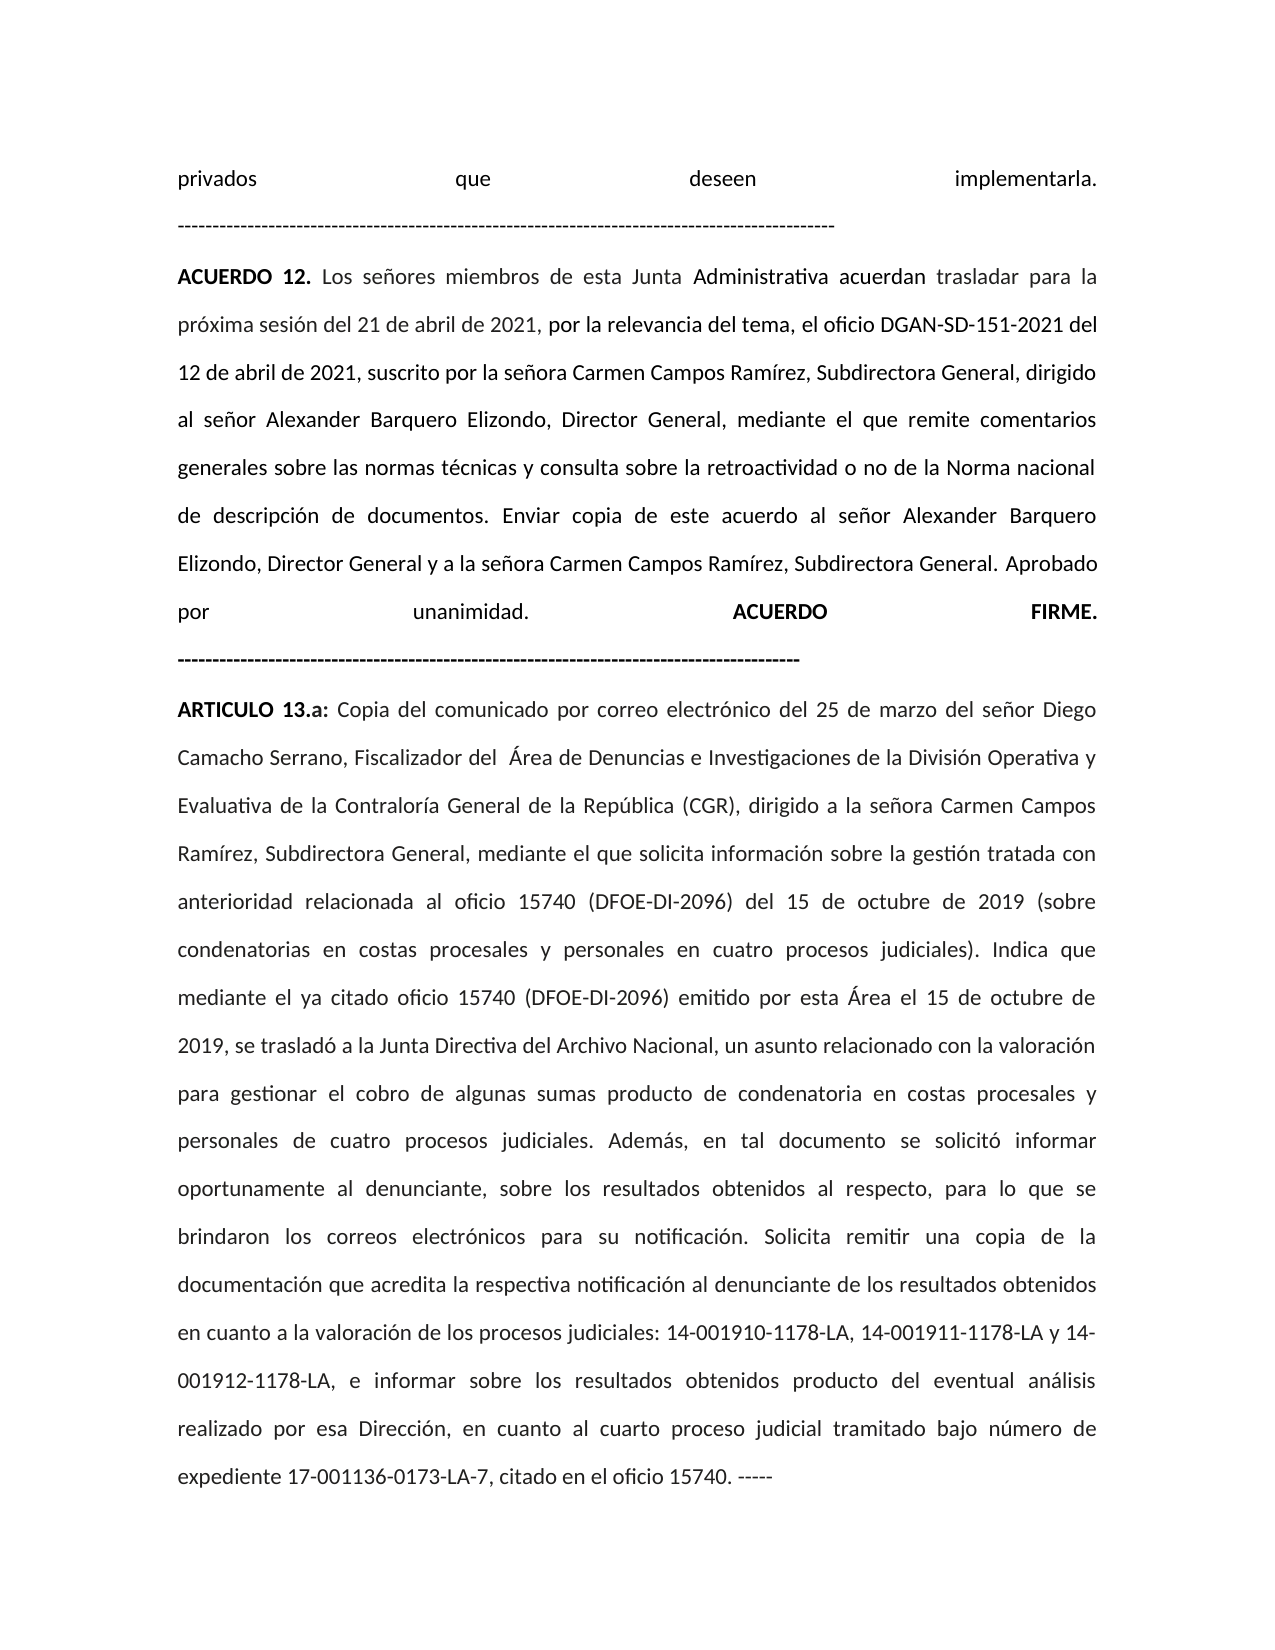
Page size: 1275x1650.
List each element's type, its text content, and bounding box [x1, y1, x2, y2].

text ARTICULO 13.a: Copia del comunicado por correo electrónico del 25 de marzo del señor Diego Camacho Serrano, Fiscalizador del Área de Denuncias e Investigaciones de la División Operativa y Evaluativa de la Contraloría General de la República (CGR), dirigido a la señora Carmen Campos Ramírez, Subdirectora General, mediante el que solicita información sobre la gestión tratada con anterioridad relacionada al oficio 15740 (DFOE-DI-2096) del 15 de octubre de 2019 (sobre condenatorias en costas procesales y personales en cuatro procesos judiciales). Indica que mediante el ya citado oficio 15740 (DFOE-DI-2096) emitido por esta Área el 15 de octubre de 2019, se trasladó a la Junta Directiva del Archivo Nacional, un asunto relacionado con la valoración para gestionar el cobro de algunas sumas producto de condenatoria en costas procesales y personales de cuatro procesos judiciales. Además, en tal documento se solicitó informar oportunamente al denunciante, sobre los resultados obtenidos al respecto, para lo que se brindaron los correos electrónicos para su notificación. Solicita remitir una copia de la documentación que acredita la respectiva notificación al denunciante de los resultados obtenidos en cuanto a la valoración de los procesos judiciales: 14-001910-1178-LA, 14-001911-1178-LA y 14-001912-1178-LA, e informar sobre los resultados obtenidos producto del eventual análisis realizado por esa Dirección, en cuanto al cuarto proceso judicial tramitado bajo número de expediente 17-001136-0173-LA-7, citado en el oficio 15740. ----- [177, 679, 1098, 1494]
text ACUERDO 12. Los señores miembros de esta Junta Administrativa acuerdan trasladar para la próxima sesión del 21 de abril de 2021, por la relevancia del tema, el oficio DGAN-SD-151-2021 del 12 de abril de 2021, suscrito por la señora Carmen Campos Ramírez, Subdirectora General, dirigido al señor Alexander Barquero Elizondo, Director General, mediante el que remite comentarios generales sobre las normas técnicas y consulta sobre la retroactividad o no de la Norma nacional de descripción de documentos. Enviar copia de este acuerdo al señor Alexander Barquero Elizondo, Director General y a la señora Carmen Campos Ramírez, Subdirectora General. Aprobado por unanimidad. ACUERDO FIRME. ----------------------------------------------------------------------------------------- [177, 246, 1098, 677]
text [177, 148, 1098, 243]
